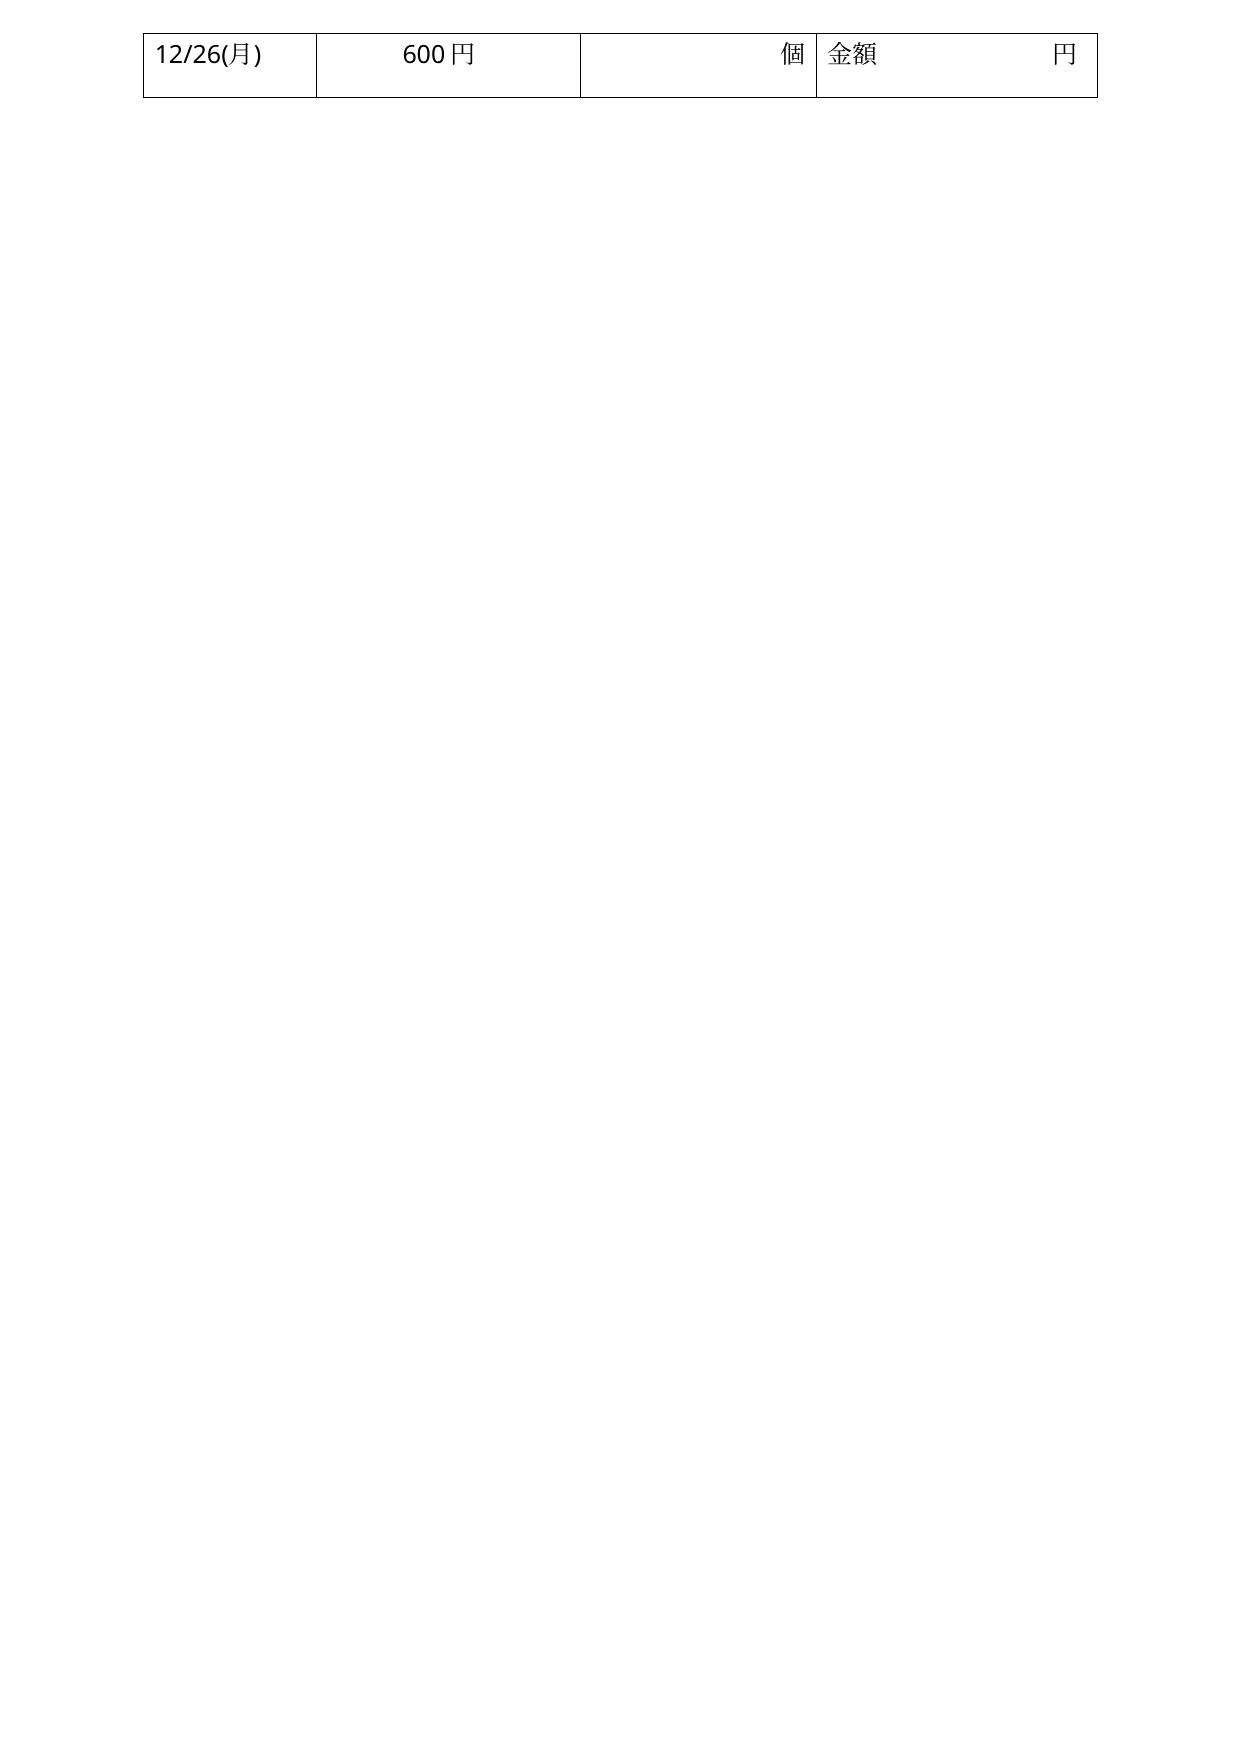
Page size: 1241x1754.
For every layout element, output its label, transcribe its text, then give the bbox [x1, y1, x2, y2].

table_cell 12/26(月) [144, 34, 316, 97]
table_cell 金額 円 [817, 34, 1097, 97]
table_cell 個 [581, 34, 816, 97]
table_cell 600円 [317, 34, 580, 97]
